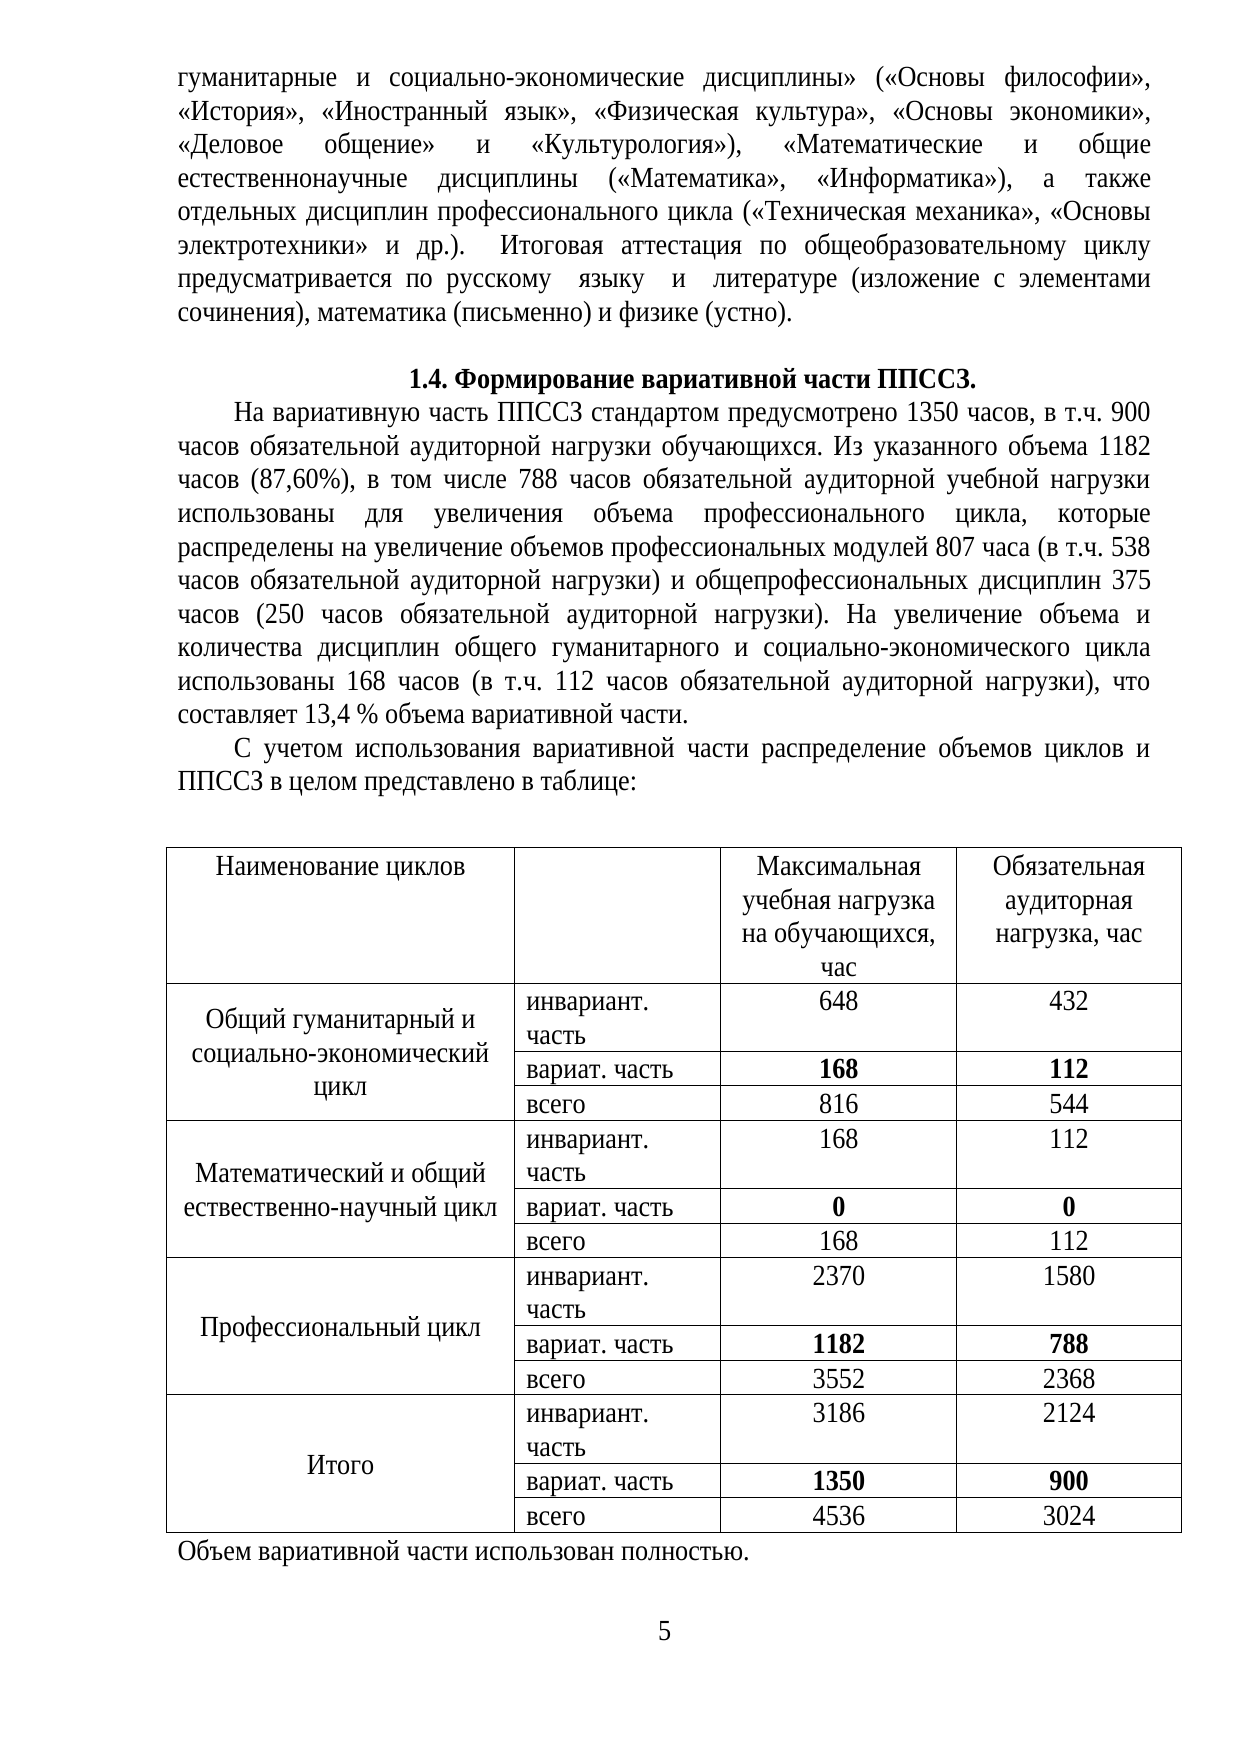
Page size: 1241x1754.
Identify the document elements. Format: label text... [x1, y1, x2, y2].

table_cell 900 [957, 1464, 1181, 1497]
table_cell 168 [721, 1224, 956, 1257]
text На вариативную часть ППССЗ стандартом предусмотрено 1350 часов, в т.ч. 900 часов обязательной аудиторной нагрузки обучающихся. Из указанного объема 1182 часов (87,60%), в том числе 788 часов обязательной аудиторной учебной нагрузки использованы для увеличения объема профессионального цикла, которые распределены на увеличение объемов профессиональных модулей 807 часа (в т.ч. 538 часов обязательной аудиторной нагрузки) и общепрофессиональных дисциплин 375 часов (250 часов обязательной аудиторной нагрузки). На увеличение объема и количества дисциплин общего гуманитарного и социально-экономического цикла использованы 168 часов (в т.ч. 112 часов обязательной аудиторной нагрузки), что составляет 13,4 % объема вариативной части. [177, 394, 1152, 730]
table_cell всего [515, 1361, 720, 1394]
table_cell вариат. часть [515, 1464, 720, 1497]
table_cell инвариант. часть [515, 1258, 720, 1325]
table_cell 4536 [721, 1498, 956, 1532]
table_cell 112 [957, 1052, 1181, 1085]
table_cell инвариант. часть [515, 984, 720, 1051]
table_cell Итого [167, 1395, 514, 1532]
table_header [515, 848, 720, 982]
table_header Максимальная учебная нагрузка на обучающихся, час [721, 848, 956, 982]
table_cell 1350 [721, 1464, 956, 1497]
text С учетом использования вариативной части распределение объемов циклов и ППССЗ в целом представлено в таблице: [177, 730, 1152, 797]
table_cell инвариант. часть [515, 1121, 720, 1188]
table_cell 1580 [957, 1258, 1181, 1325]
table_cell Профессиональный цикл [167, 1258, 514, 1394]
table_cell 3552 [721, 1361, 956, 1394]
table_cell вариат. часть [515, 1052, 720, 1085]
table_cell 3024 [957, 1498, 1181, 1532]
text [177, 59, 1152, 327]
table_cell Общий гуманитарный и социально-экономический цикл [167, 984, 514, 1120]
table_cell 788 [957, 1326, 1181, 1360]
table_cell 648 [721, 984, 956, 1051]
table_cell 3186 [721, 1395, 956, 1462]
table_cell 544 [957, 1086, 1181, 1120]
text Объем вариативной части использован полностью. [177, 1533, 1152, 1566]
table_cell 168 [721, 1052, 956, 1085]
table_cell 168 [721, 1121, 956, 1188]
text 1.4. Формирование вариативной части ППССЗ. [177, 361, 1152, 394]
table_cell 0 [721, 1189, 956, 1222]
table_cell вариат. часть [515, 1326, 720, 1360]
table_header Наименование циклов [167, 848, 514, 982]
table_cell вариат. часть [515, 1189, 720, 1222]
table_cell 2368 [957, 1361, 1181, 1394]
table_cell всего [515, 1224, 720, 1257]
table_cell 112 [957, 1224, 1181, 1257]
table_cell 816 [721, 1086, 956, 1120]
table_cell 2124 [957, 1395, 1181, 1462]
table_cell 432 [957, 984, 1181, 1051]
table_cell 2370 [721, 1258, 956, 1325]
table_cell 0 [957, 1189, 1181, 1222]
table_cell Математический и общий ествественно-научный цикл [167, 1121, 514, 1257]
table_cell 1182 [721, 1326, 956, 1360]
table_cell инвариант. часть [515, 1395, 720, 1462]
table_cell всего [515, 1498, 720, 1532]
table_header Обязательная аудиторная нагрузка, час [957, 848, 1181, 982]
table_cell всего [515, 1086, 720, 1120]
table_cell 112 [957, 1121, 1181, 1188]
